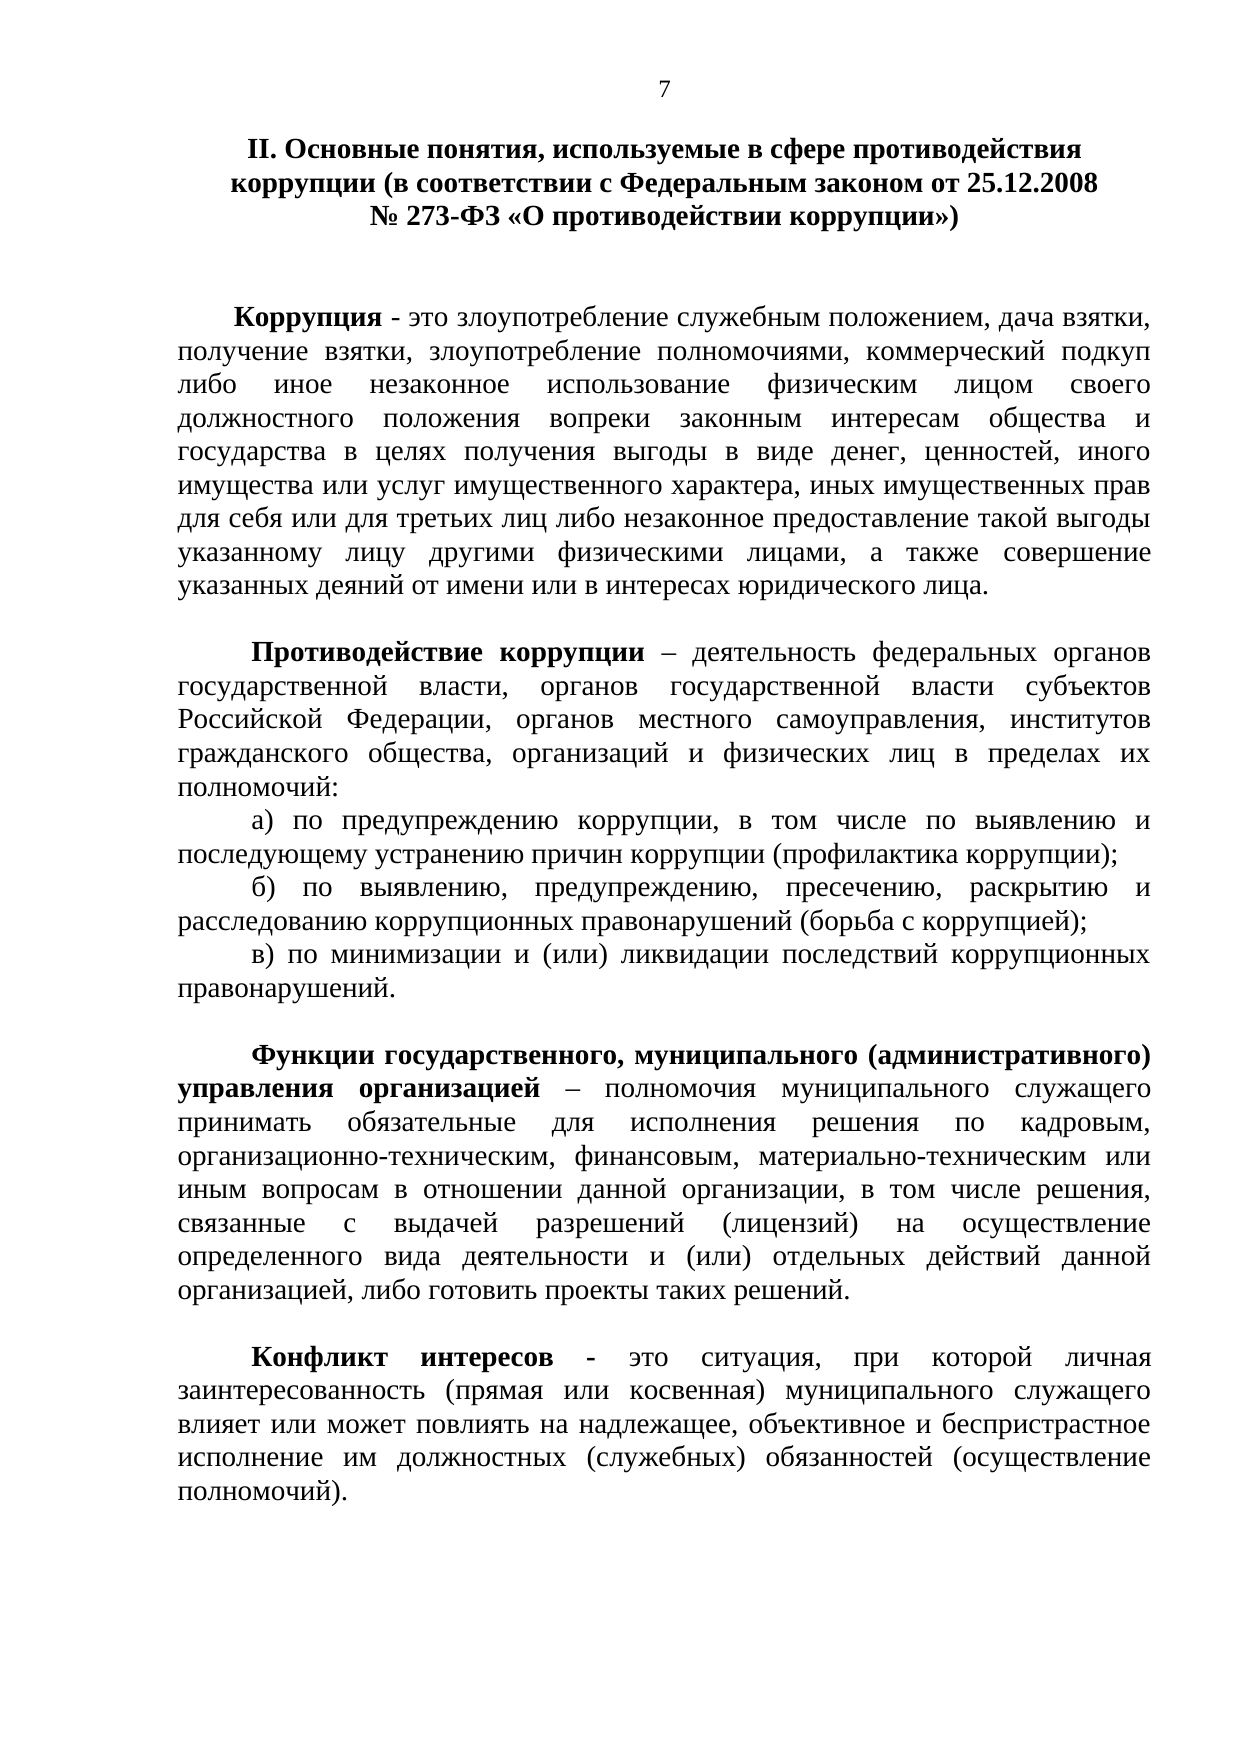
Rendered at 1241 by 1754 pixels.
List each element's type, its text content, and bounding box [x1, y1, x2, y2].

text в) по минимизации и (или) ликвидации последствий коррупционных правонарушений. [177, 936, 1152, 1003]
text б) по выявлению, предупреждению, пресечению, раскрытию и расследованию коррупционных правонарушений (борьба с коррупцией); [177, 869, 1152, 936]
text Функции государственного, муниципального (административного) управления организацией – полномочия муниципального служащего принимать обязательные для исполнения решения по кадровым, организационно-техническим, финансовым, материально-техническим или иным вопросам в отношении данной организации, в том числе решения, связанные с выдачей разрешений (лицензий) на осуществление определенного вида деятельности и (или) отдельных действий данной организацией, либо готовить проекты таких решений. [177, 1037, 1152, 1305]
text II. Основные понятия, используемые в сфере противодействия коррупции (в соответствии с Федеральным законом от 25.12.2008 № 273-ФЗ «О противодействии коррупции») [177, 131, 1152, 232]
text Коррупция - это злоупотребление служебным положением, дача взятки, получение взятки, злоупотребление полномочиями, коммерческий подкуп либо иное незаконное использование физическим лицом своего должностного положения вопреки законным интересам общества и государства в целях получения выгоды в виде денег, ценностей, иного имущества или услуг имущественного характера, иных имущественных прав для себя или для третьих лиц либо незаконное предоставление такой выгоды указанному лицу другими физическими лицами, а также совершение указанных деяний от имени или в интересах юридического лица. [177, 299, 1152, 601]
text а) по предупреждению коррупции, в том числе по выявлению и последующему устранению причин коррупции (профилактика коррупции); [177, 802, 1152, 869]
text Противодействие коррупции – деятельность федеральных органов государственной власти, органов государственной власти субъектов Российской Федерации, органов местного самоуправления, институтов гражданского общества, организаций и физических лиц в пределах их полномочий: [177, 634, 1152, 802]
text Конфликт интересов - это ситуация, при которой личная заинтересованность (прямая или косвенная) муниципального служащего влияет или может повлиять на надлежащее, объективное и беспристрастное исполнение им должностных (служебных) обязанностей (осуществление полномочий). [177, 1339, 1152, 1507]
